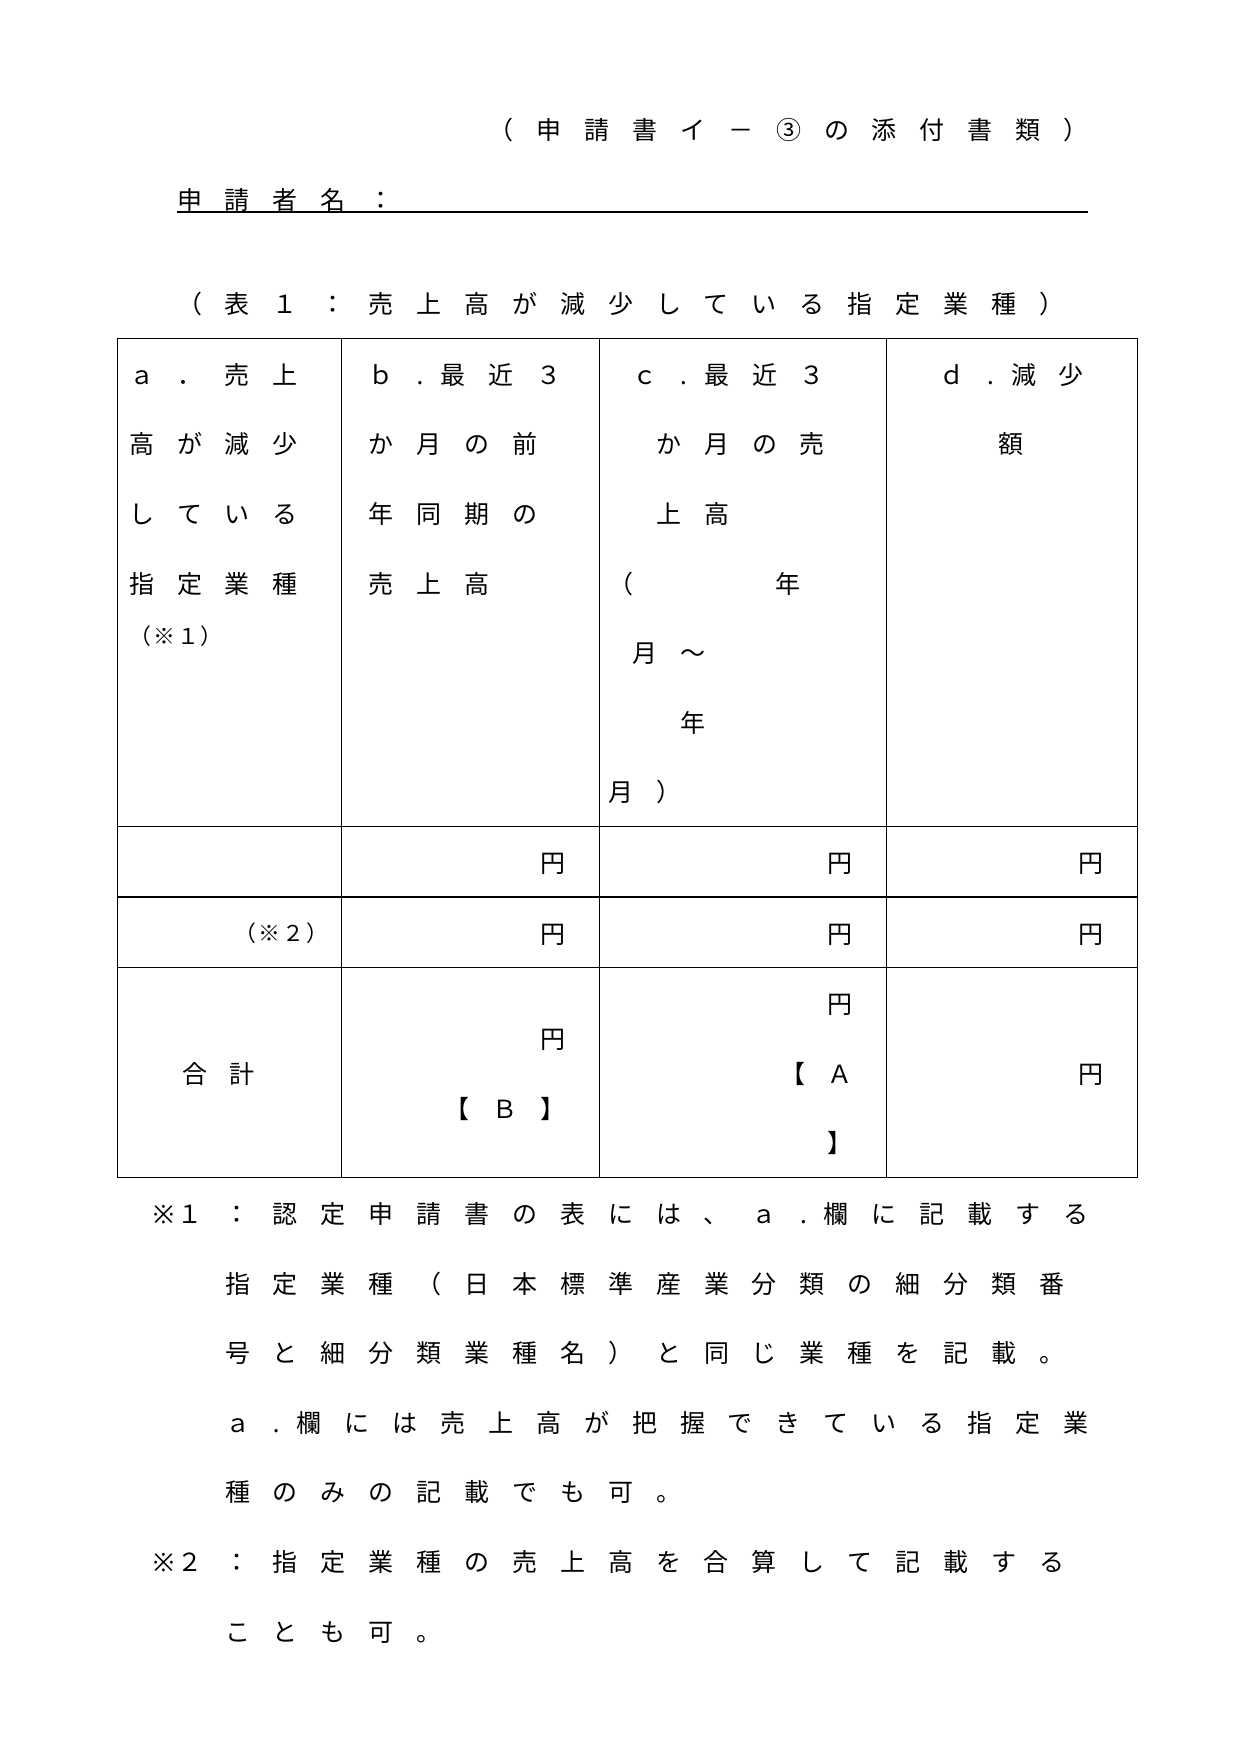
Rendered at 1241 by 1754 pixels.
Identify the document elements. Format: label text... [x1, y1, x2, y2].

table_cell [118, 827, 341, 896]
table_header ｂ.最近３か月の前年同期の売上高 [342, 339, 599, 826]
table_header ｃ.最近３か月の売上高 （ 年 月～ 年 月） [600, 339, 886, 826]
table_header ｄ.減少額 [887, 339, 1137, 826]
table_cell 円 [887, 898, 1137, 967]
text ※１：認定申請書の表には、ａ.欄に記載する指定業種（日本標準産業分類の細分類番号と細分類業種名）と同じ業種を記載。ａ.欄には売上高が把握できている指定業種のみの記載でも可。 [144, 1178, 1111, 1526]
table_cell 円 [342, 827, 599, 896]
table_cell 合計 [118, 968, 341, 1177]
table_cell 円 [887, 968, 1137, 1177]
table_cell 円 [600, 827, 886, 896]
table_cell 円 [342, 898, 599, 967]
table_cell 円 [600, 898, 886, 967]
table_cell 円 【Ｂ】 [342, 968, 599, 1177]
table_cell 円 【Ａ】 [600, 968, 886, 1177]
text 申請者名： [129, 164, 1111, 233]
text （表１：売上高が減少している指定業種） [129, 268, 1111, 338]
table_header ａ．売上高が減少している指定業種（※１） [118, 339, 341, 826]
table_cell （※２） [118, 898, 341, 967]
text （申請書イ－③の添付書類） [129, 94, 1111, 164]
text ※２：指定業種の売上高を合算して記載することも可。 [144, 1526, 1111, 1665]
table_cell 円 [887, 827, 1137, 896]
